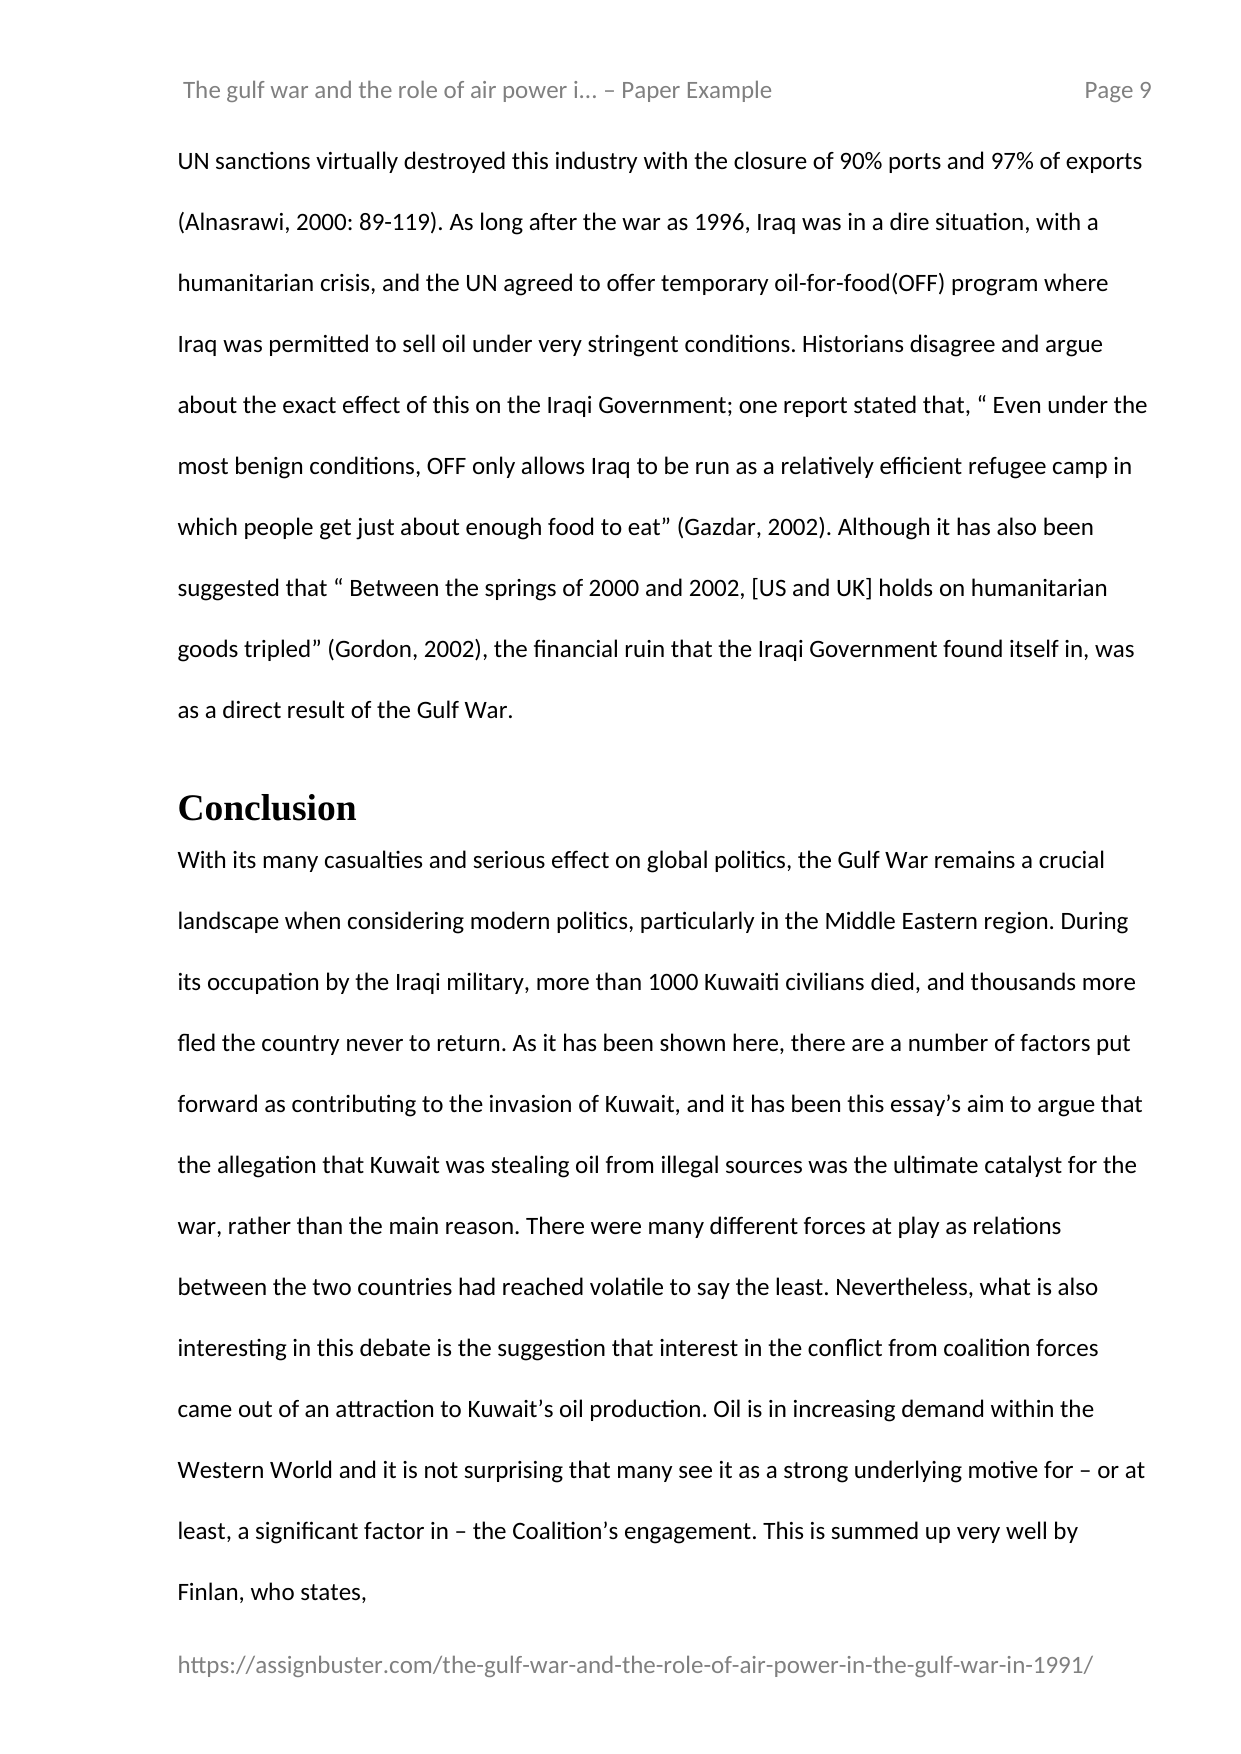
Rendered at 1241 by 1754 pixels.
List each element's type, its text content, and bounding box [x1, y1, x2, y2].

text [177, 145, 1152, 725]
text With its many casualties and serious effect on global politics, the Gulf War remains a crucial landscape when considering modern politics, particularly in the Middle Eastern region. During its occupation by the Iraqi military, more than 1000 Kuwaiti civilians died, and thousands more fled the country never to return. As it has been shown here, there are a number of factors put forward as contributing to the invasion of Kuwait, and it has been this essay’s aim to argue that the allegation that Kuwait was stealing oil from illegal sources was the ultimate catalyst for the war, rather than the main reason. There were many different forces at play as relations between the two countries had reached volatile to say the least. Nevertheless, what is also interesting in this debate is the suggestion that interest in the conflict from coalition forces came out of an attraction to Kuwait’s oil production. Oil is in increasing demand within the Western World and it is not surprising that many see it as a strong underlying motive for – or at least, a significant factor in – the Coalition’s engagement. This is summed up very well by Finlan, who states, [177, 844, 1152, 1607]
subtitle Conclusion [177, 785, 1152, 828]
